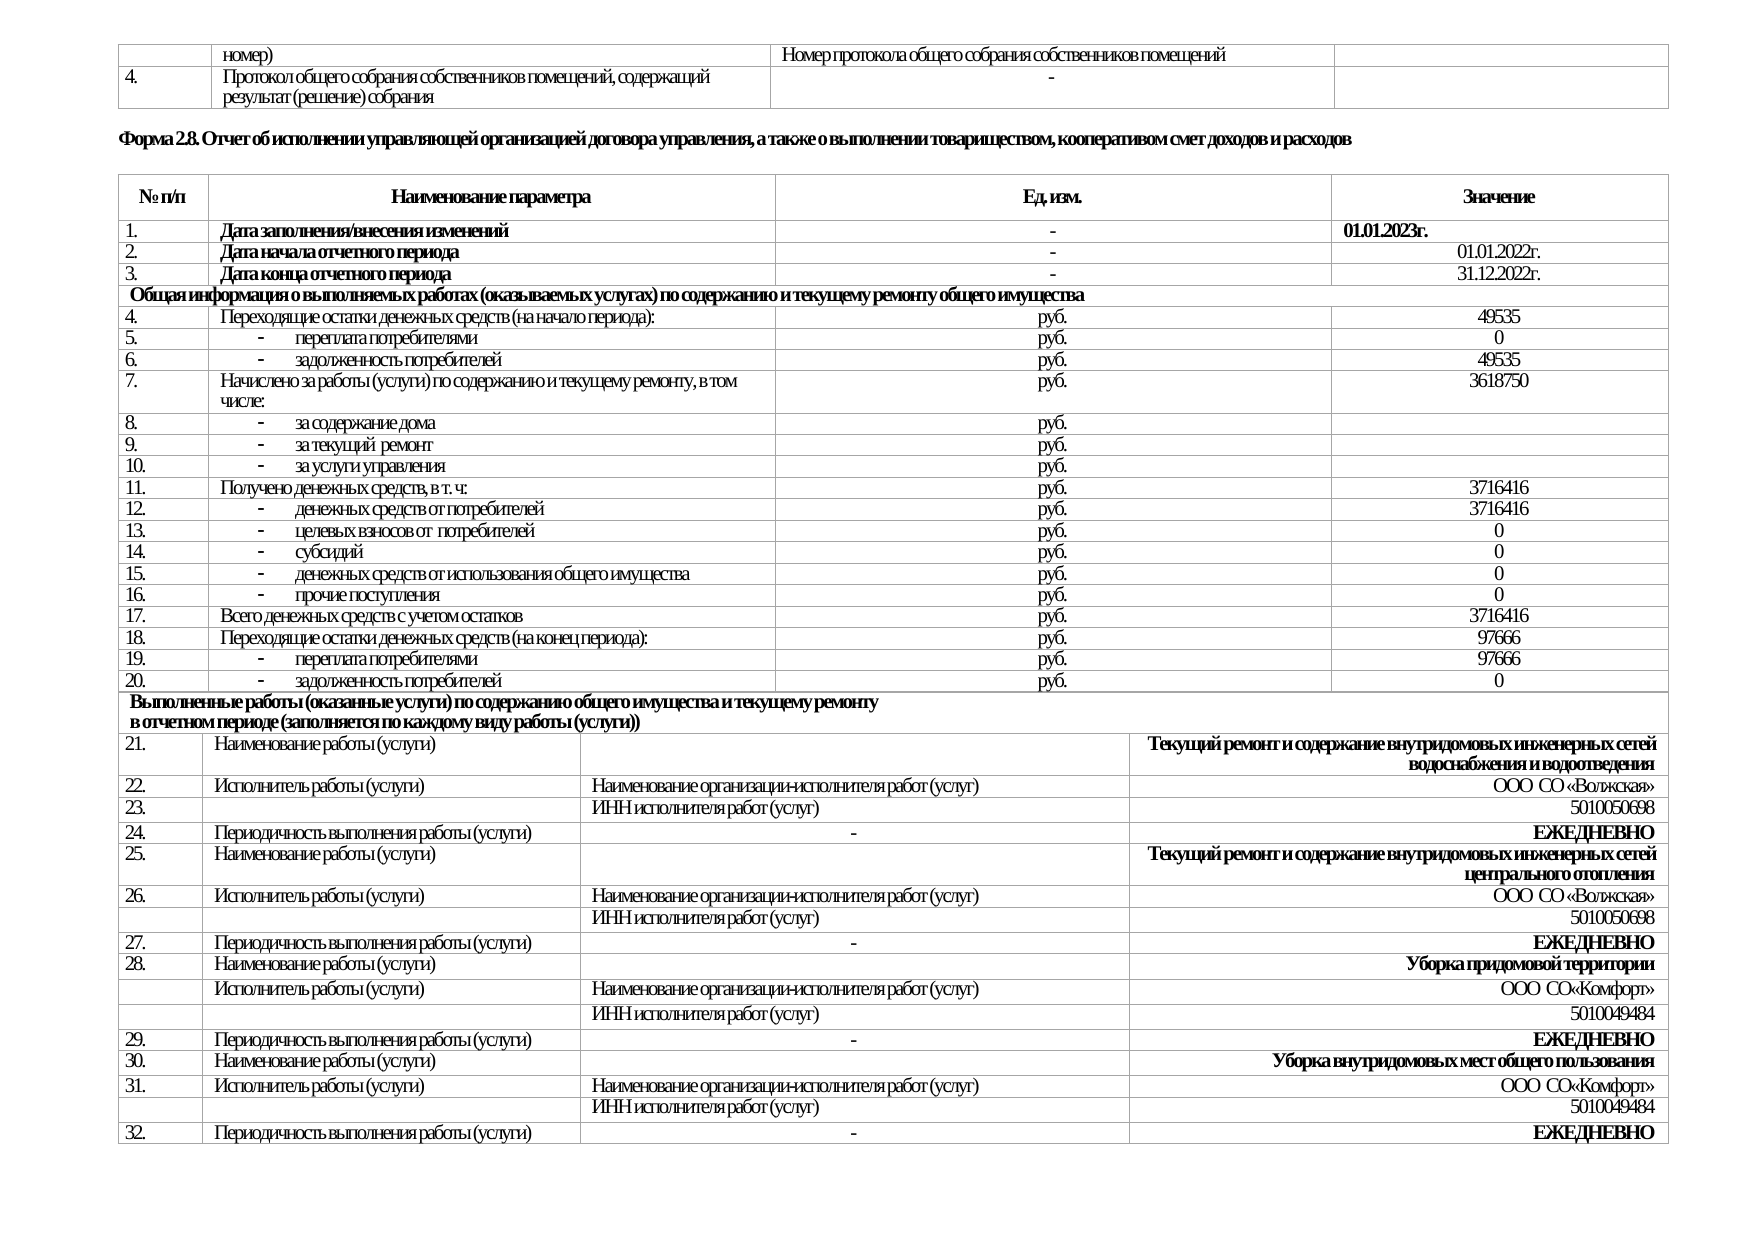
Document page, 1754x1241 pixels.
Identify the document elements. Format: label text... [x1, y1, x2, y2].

table_cell Текущий ремонт и содержание внутридомовых инженерных сетей водоснабжения и водоотведения [1130, 734, 1668, 775]
table_header Значение [1332, 175, 1668, 220]
table_cell [1335, 45, 1668, 66]
table_cell Начислено за работы (услуги) по содержанию и текущему ремонту, в том числе: [209, 371, 775, 412]
table_cell [119, 350, 208, 370]
table_header Наименование параметра [209, 175, 775, 220]
table_cell 97666 [1332, 650, 1668, 670]
table_cell 0 [1332, 329, 1668, 349]
table_cell [119, 886, 202, 907]
table_cell руб. [776, 307, 1331, 327]
table_cell ЕЖЕДНЕВНО [1130, 1123, 1668, 1143]
table_cell задолженность потребителей [209, 350, 775, 370]
table_cell руб. [776, 607, 1331, 627]
table_cell 49535 [1332, 350, 1668, 370]
table_cell [119, 1098, 202, 1122]
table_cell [581, 1076, 1129, 1097]
table_cell 49535 [1332, 307, 1668, 327]
table_cell 0 [1332, 585, 1668, 606]
table_cell [119, 671, 208, 691]
table_cell Общая информация о выполняемых работах (оказываемых услугах) по содержанию и текущему ремонту общего имущества [119, 286, 1668, 306]
table_cell - [776, 243, 1331, 263]
table_cell ООО СО «Волжская» [1130, 776, 1668, 797]
table_cell - [581, 933, 1129, 953]
table_cell Исполнитель работы (услуги) [203, 980, 580, 1003]
table_cell Переходящие остатки денежных средств (на начало периода): [209, 307, 775, 327]
table_cell [119, 564, 208, 584]
table_cell [203, 1098, 580, 1122]
table_cell [119, 933, 202, 953]
table_cell [203, 1005, 580, 1029]
table_cell руб. [776, 350, 1331, 370]
table_cell 0 [1332, 542, 1668, 563]
table_cell 3716416 [1332, 499, 1668, 520]
table_cell [119, 844, 202, 885]
table_cell 5010050698 [1130, 908, 1668, 932]
table_cell [581, 734, 1129, 775]
table_cell [119, 1005, 202, 1029]
table_cell 31.12.2022г. [1332, 264, 1668, 284]
table_cell Исполнитель работы (услуги) [203, 776, 580, 797]
table_cell - [581, 1030, 1129, 1050]
table_cell [119, 1051, 202, 1075]
table_cell [581, 1051, 1129, 1075]
table_cell 0 [1332, 521, 1668, 541]
table_cell ООО СО «Волжская» [1130, 886, 1668, 907]
table_cell целевых взносов от потребителей [209, 521, 775, 541]
table_cell переплата потребителями [209, 329, 775, 349]
table_header № п/п [119, 175, 208, 220]
table_cell субсидий [209, 542, 775, 563]
table_cell 3618750 [1332, 371, 1668, 412]
table_cell [119, 243, 208, 263]
table_cell - [771, 67, 1334, 108]
table_cell [119, 414, 208, 434]
table_cell руб. [776, 671, 1331, 691]
table_cell [119, 45, 211, 66]
table_cell за услуги управления [209, 456, 775, 477]
table_cell Дата начала отчетного периода [209, 243, 775, 263]
table_cell руб. [776, 478, 1331, 498]
table_cell Переходящие остатки денежных средств (на конец периода): [209, 628, 775, 648]
table_cell [203, 908, 580, 932]
table_cell 3716416 [1332, 607, 1668, 627]
table_cell Дата конца отчетного периода [209, 264, 775, 284]
table_cell [119, 1076, 202, 1097]
table_cell [581, 954, 1129, 978]
table_cell - [581, 823, 1129, 843]
table_cell Наименование организации-исполнителя работ (услуг) [581, 980, 1129, 1003]
text Форма 2.8. Отчет об исполнении управляющей организацией договора управления, а также о выполнении товариществом, кооперативом смет доходов и расходов [118, 129, 1668, 150]
table_cell [1335, 67, 1668, 108]
table_cell [119, 628, 208, 648]
table_cell [119, 456, 208, 477]
table_cell [119, 585, 208, 606]
table_cell руб. [776, 521, 1331, 541]
table_cell руб. [776, 499, 1331, 520]
table_cell за содержание дома [209, 414, 775, 434]
table_cell Всего денежных средств с учетом остатков [209, 607, 775, 627]
table_cell [119, 499, 208, 520]
table_cell ЕЖЕДНЕВНО [1130, 823, 1668, 843]
table_cell 01.01.2022г. [1332, 243, 1668, 263]
table_cell денежных средств от использования общего имущества [209, 564, 775, 584]
table_header Ед. изм. [776, 175, 1331, 220]
table_cell 5010050698 [1130, 798, 1668, 822]
table_cell Исполнитель работы (услуги) [203, 1076, 580, 1097]
table_cell 0 [1332, 671, 1668, 691]
table_cell [119, 1123, 202, 1143]
table_cell ИНН исполнителя работ (услуг) [581, 1098, 1129, 1122]
table_cell Наименование работы (услуги) [203, 954, 580, 978]
table_cell Наименование организации-исполнителя работ (услуг) [581, 886, 1129, 907]
table_cell прочие поступления [209, 585, 775, 606]
table_cell руб. [776, 414, 1331, 434]
table_cell руб. [776, 628, 1331, 648]
table_cell Дата заполнения/внесения изменений [209, 221, 775, 242]
table_cell руб. [776, 585, 1331, 606]
table_cell ИНН исполнителя работ (услуг) [581, 908, 1129, 932]
table_cell [1332, 414, 1668, 434]
table_cell руб. [776, 371, 1331, 412]
table_cell 97666 [1332, 628, 1668, 648]
table_cell 3716416 [1332, 478, 1668, 498]
table_cell ИНН исполнителя работ (услуг) [581, 1005, 1129, 1029]
table_cell [119, 329, 208, 349]
table_cell [119, 954, 202, 978]
table_cell [119, 980, 202, 1003]
table_cell Уборка внутридомовых мест общего пользования [1130, 1051, 1668, 1075]
table_cell руб. [776, 456, 1331, 477]
table_cell Получено денежных средств, в т. ч: [209, 478, 775, 498]
table_cell 0 [1332, 564, 1668, 584]
table_cell за текущий ремонт [209, 435, 775, 455]
table_cell [119, 823, 202, 843]
table_cell Выполненные работы (оказанные услуги) по содержанию общего имущества и текущему ремонту в отчетном периоде (заполняется по каждому виду работы (услуги)) [119, 693, 1668, 733]
table_cell Периодичность выполнения работы (услуги) [203, 933, 580, 953]
table_cell задолженность потребителей [209, 671, 775, 691]
table_cell [119, 67, 211, 108]
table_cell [212, 45, 770, 66]
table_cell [203, 1123, 580, 1143]
table_cell ЕЖЕДНЕВНО [1130, 933, 1668, 953]
table_cell [119, 734, 202, 775]
table_cell Наименование работы (услуги) [203, 1051, 580, 1075]
table_cell ООО СО«Комфорт» [1130, 980, 1668, 1003]
table_cell [119, 264, 208, 284]
table_cell Наименование организации-исполнителя работ (услуг) [581, 776, 1129, 797]
table_cell [119, 478, 208, 498]
table_cell 5010049484 [1130, 1005, 1668, 1029]
table_cell [203, 798, 580, 822]
table_cell [119, 221, 208, 242]
table_cell руб. [776, 542, 1331, 563]
table_cell Исполнитель работы (услуги) [203, 886, 580, 907]
table_cell - [581, 1123, 1129, 1143]
table_cell [119, 542, 208, 563]
table_cell руб. [776, 329, 1331, 349]
table_cell Наименование работы (услуги) [203, 844, 580, 885]
table_cell [581, 844, 1129, 885]
table_cell [119, 435, 208, 455]
table_cell 01.01.2023г. [1332, 221, 1668, 242]
table_cell [119, 607, 208, 627]
table_cell Периодичность выполнения работы (услуги) [203, 1030, 580, 1050]
table_cell Наименование работы (услуги) [203, 734, 580, 775]
table_cell [119, 1030, 202, 1050]
table_cell [119, 650, 208, 670]
table_cell [119, 521, 208, 541]
table_cell ИНН исполнителя работ (услуг) [581, 798, 1129, 822]
table_cell [119, 307, 208, 327]
table_cell руб. [776, 650, 1331, 670]
table_cell - [776, 221, 1331, 242]
table_cell ЕЖЕДНЕВНО [1130, 1030, 1668, 1050]
table_cell переплата потребителями [209, 650, 775, 670]
table_cell [1332, 435, 1668, 455]
table_cell денежных средств от потребителей [209, 499, 775, 520]
table_cell [119, 908, 202, 932]
table_cell 5010049484 [1130, 1098, 1668, 1122]
table_cell - [776, 264, 1331, 284]
table_cell Номер протокола общего собрания собственников помещений [771, 45, 1334, 66]
table_cell Текущий ремонт и содержание внутридомовых инженерных сетей центрального отопления [1130, 844, 1668, 885]
table_cell [119, 371, 208, 412]
table_cell [1332, 456, 1668, 477]
table_cell Уборка придомовой территории [1130, 954, 1668, 978]
table_cell руб. [776, 564, 1331, 584]
table_cell Периодичность выполнения работы (услуги) [203, 823, 580, 843]
table_cell Протокол общего собрания собственников помещений, содержащий результат (решение) собрания [212, 67, 770, 108]
table_cell ООО СО«Комфорт» [1130, 1076, 1668, 1097]
table_cell [119, 798, 202, 822]
table_cell руб. [776, 435, 1331, 455]
table_cell [119, 776, 202, 797]
